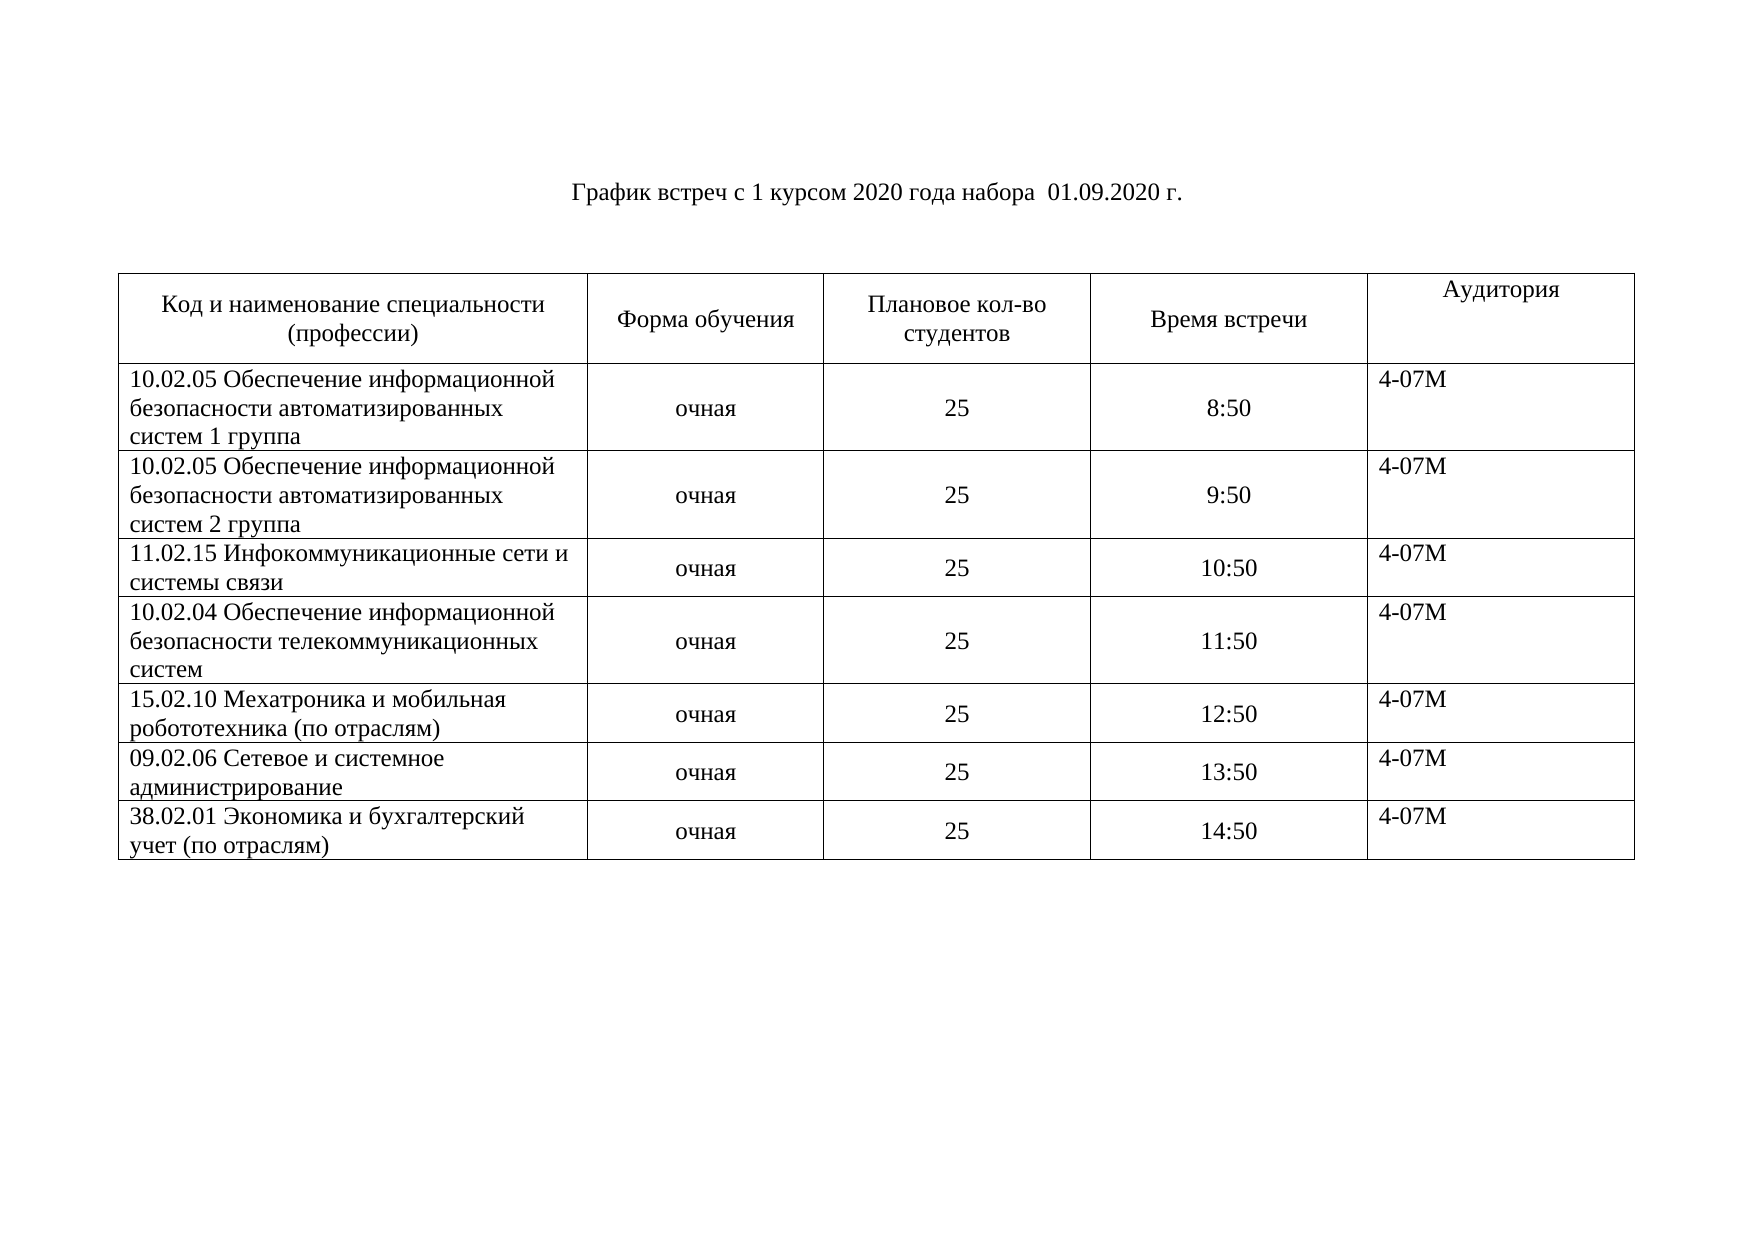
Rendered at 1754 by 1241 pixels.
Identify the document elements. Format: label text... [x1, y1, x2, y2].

table_cell 11.02.15 Инфокоммуникационные сети и системы связи [119, 539, 587, 596]
table_cell 25 [824, 801, 1090, 859]
table_cell очная [588, 364, 823, 450]
table_cell 12:50 [1091, 684, 1367, 742]
table_cell 13:50 [1091, 743, 1367, 800]
table_cell 25 [824, 684, 1090, 742]
table_cell 10.02.05 Обеспечение информационной безопасности автоматизированных систем 1 группа [119, 364, 587, 450]
table_cell 4-07М [1368, 364, 1634, 450]
table_cell 14:50 [1091, 801, 1367, 859]
table_header Код и наименование специальности (профессии) [119, 274, 587, 363]
table_cell 38.02.01 Экономика и бухгалтерский учет (по отраслям) [119, 801, 587, 859]
table_cell очная [588, 743, 823, 800]
table_cell очная [588, 451, 823, 537]
table_cell очная [588, 597, 823, 683]
table_cell 4-07М [1368, 743, 1634, 800]
table_cell 4-07М [1368, 451, 1634, 537]
table_cell 25 [824, 539, 1090, 596]
table_cell очная [588, 539, 823, 596]
table_cell 4-07М [1368, 539, 1634, 596]
table_cell 25 [824, 364, 1090, 450]
table_cell 8:50 [1091, 364, 1367, 450]
table_cell 10:50 [1091, 539, 1367, 596]
table_cell 4-07М [1368, 684, 1634, 742]
table_header Время встречи [1091, 274, 1367, 363]
table_cell очная [588, 684, 823, 742]
table_header Аудитория [1368, 274, 1634, 363]
table_cell 09.02.06 Сетевое и системное администрирование [119, 743, 587, 800]
table_cell 25 [824, 451, 1090, 537]
table_cell 10.02.05 Обеспечение информационной безопасности автоматизированных систем 2 группа [119, 451, 587, 537]
table_header Плановое кол-во студентов [824, 274, 1090, 363]
table_cell 9:50 [1091, 451, 1367, 537]
table_cell 11:50 [1091, 597, 1367, 683]
table_cell 25 [824, 597, 1090, 683]
table_cell очная [588, 801, 823, 859]
table_header Форма обучения [588, 274, 823, 363]
text График встреч с 1 курсом 2020 года набора 01.09.2020 г. [118, 177, 1636, 206]
table_cell 4-07М [1368, 801, 1634, 859]
table_cell 15.02.10 Мехатроника и мобильная робототехника (по отраслям) [119, 684, 587, 742]
table_cell 4-07М [1368, 597, 1634, 683]
table_cell 25 [824, 743, 1090, 800]
table_cell 10.02.04 Обеспечение информационной безопасности телекоммуникационных систем [119, 597, 587, 683]
